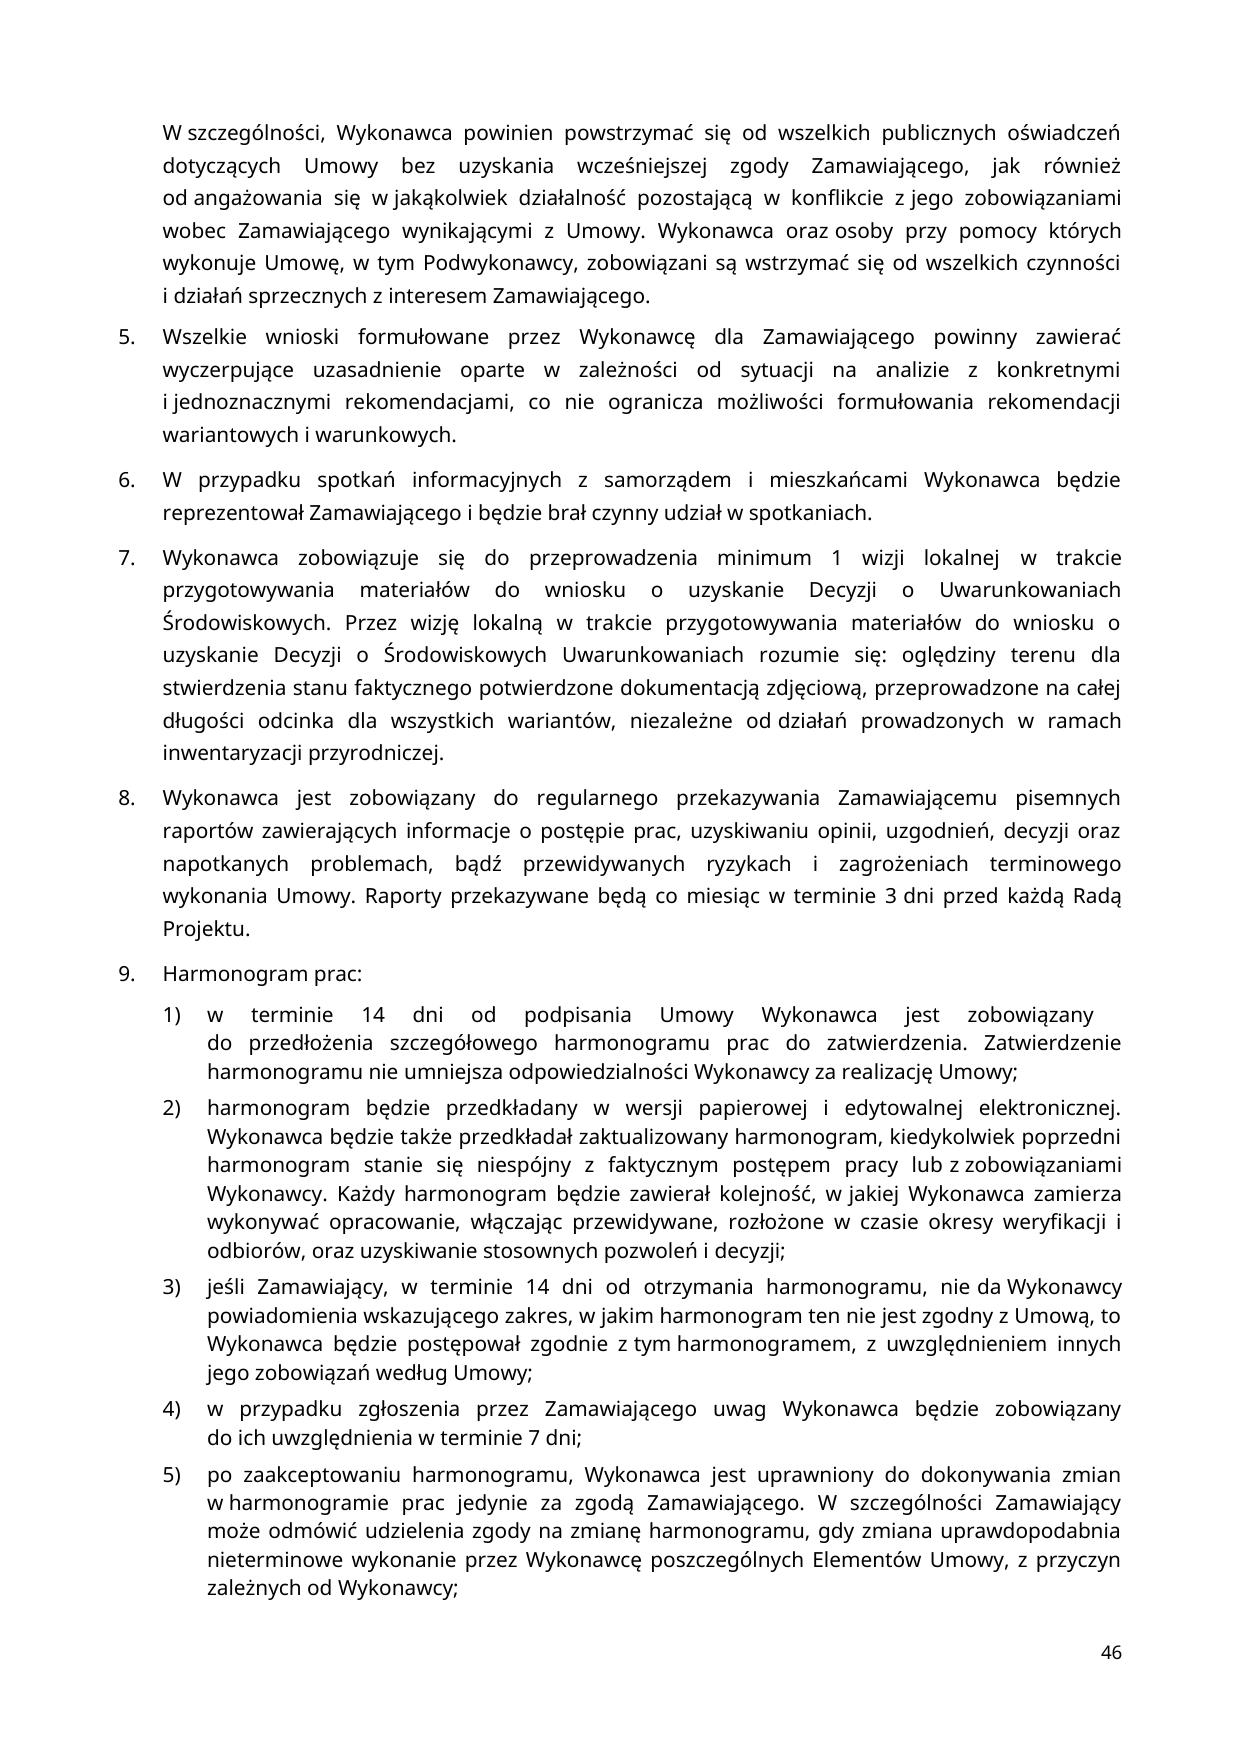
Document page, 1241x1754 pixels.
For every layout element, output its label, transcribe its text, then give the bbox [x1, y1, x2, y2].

list W przypadku spotkań informacyjnych z samorządem i mieszkańcami Wykonawca będzie reprezentował Zamawiającego i będzie brał czynny udział w spotkaniach. [118, 465, 1122, 526]
list w terminie 14 dni od podpisania Umowy Wykonawca jest zobowiązany do przedłożenia szczegółowego harmonogramu prac do zatwierdzenia. Zatwierdzenie harmonogramu nie umniejsza odpowiedzialności Wykonawcy za realizację Umowy; [162, 1000, 1122, 1085]
list harmonogram będzie przedkładany w wersji papierowej i edytowalnej elektronicznej. Wykonawca będzie także przedkładał zaktualizowany harmonogram, kiedykolwiek poprzedni harmonogram stanie się niespójny z faktycznym postępem pracy lub z zobowiązaniami Wykonawcy. Każdy harmonogram będzie zawierał kolejność, w jakiej Wykonawca zamierza wykonywać opracowanie, włączając przewidywane, rozłożone w czasie okresy weryfikacji i odbiorów, oraz uzyskiwanie stosownych pozwoleń i decyzji; [162, 1093, 1122, 1264]
list Harmonogram prac: [118, 959, 1122, 987]
list Wszelkie wnioski formułowane przez Wykonawcę dla Zamawiającego powinny zawierać wyczerpujące uzasadnienie oparte w zależności od sytuacji na analizie z konkretnymi i jednoznacznymi rekomendacjami, co nie ogranicza możliwości formułowania rekomendacji wariantowych i warunkowych. [118, 322, 1122, 448]
list Wykonawca zobowiązuje się do przeprowadzenia minimum 1 wizji lokalnej w trakcie przygotowywania materiałów do wniosku o uzyskanie Decyzji o Uwarunkowaniach Środowiskowych. Przez wizję lokalną w trakcie przygotowywania materiałów do wniosku o uzyskanie Decyzji o Środowiskowych Uwarunkowaniach rozumie się: oględziny terenu dla stwierdzenia stanu faktycznego potwierdzone dokumentacją zdjęciową, przeprowadzone na całej długości odcinka dla wszystkich wariantów, niezależne od działań prowadzonych w ramach inwentaryzacji przyrodniczej. [118, 543, 1122, 767]
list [118, 118, 1122, 309]
list Wykonawca jest zobowiązany do regularnego przekazywania Zamawiającemu pisemnych raportów zawierających informacje o postępie prac, uzyskiwaniu opinii, uzgodnień, decyzji oraz napotkanych problemach, bądź przewidywanych ryzykach i zagrożeniach terminowego wykonania Umowy. Raporty przekazywane będą co miesiąc w terminie 3 dni przed każdą Radą Projektu. [118, 783, 1122, 942]
list po zaakceptowaniu harmonogramu, Wykonawca jest uprawniony do dokonywania zmian w harmonogramie prac jedynie za zgodą Zamawiającego. W szczególności Zamawiający może odmówić udzielenia zgody na zmianę harmonogramu, gdy zmiana uprawdopodabnia nieterminowe wykonanie przez Wykonawcę poszczególnych Elementów Umowy, z przyczyn zależnych od Wykonawcy; [162, 1460, 1122, 1602]
list jeśli Zamawiający, w terminie 14 dni od otrzymania harmonogramu, nie da Wykonawcy powiadomienia wskazującego zakres, w jakim harmonogram ten nie jest zgodny z Umową, to Wykonawca będzie postępował zgodnie z tym harmonogramem, z uwzględnieniem innych jego zobowiązań według Umowy; [162, 1272, 1122, 1386]
list w przypadku zgłoszenia przez Zamawiającego uwag Wykonawca będzie zobowiązany do ich uwzględnienia w terminie 7 dni; [162, 1394, 1122, 1451]
